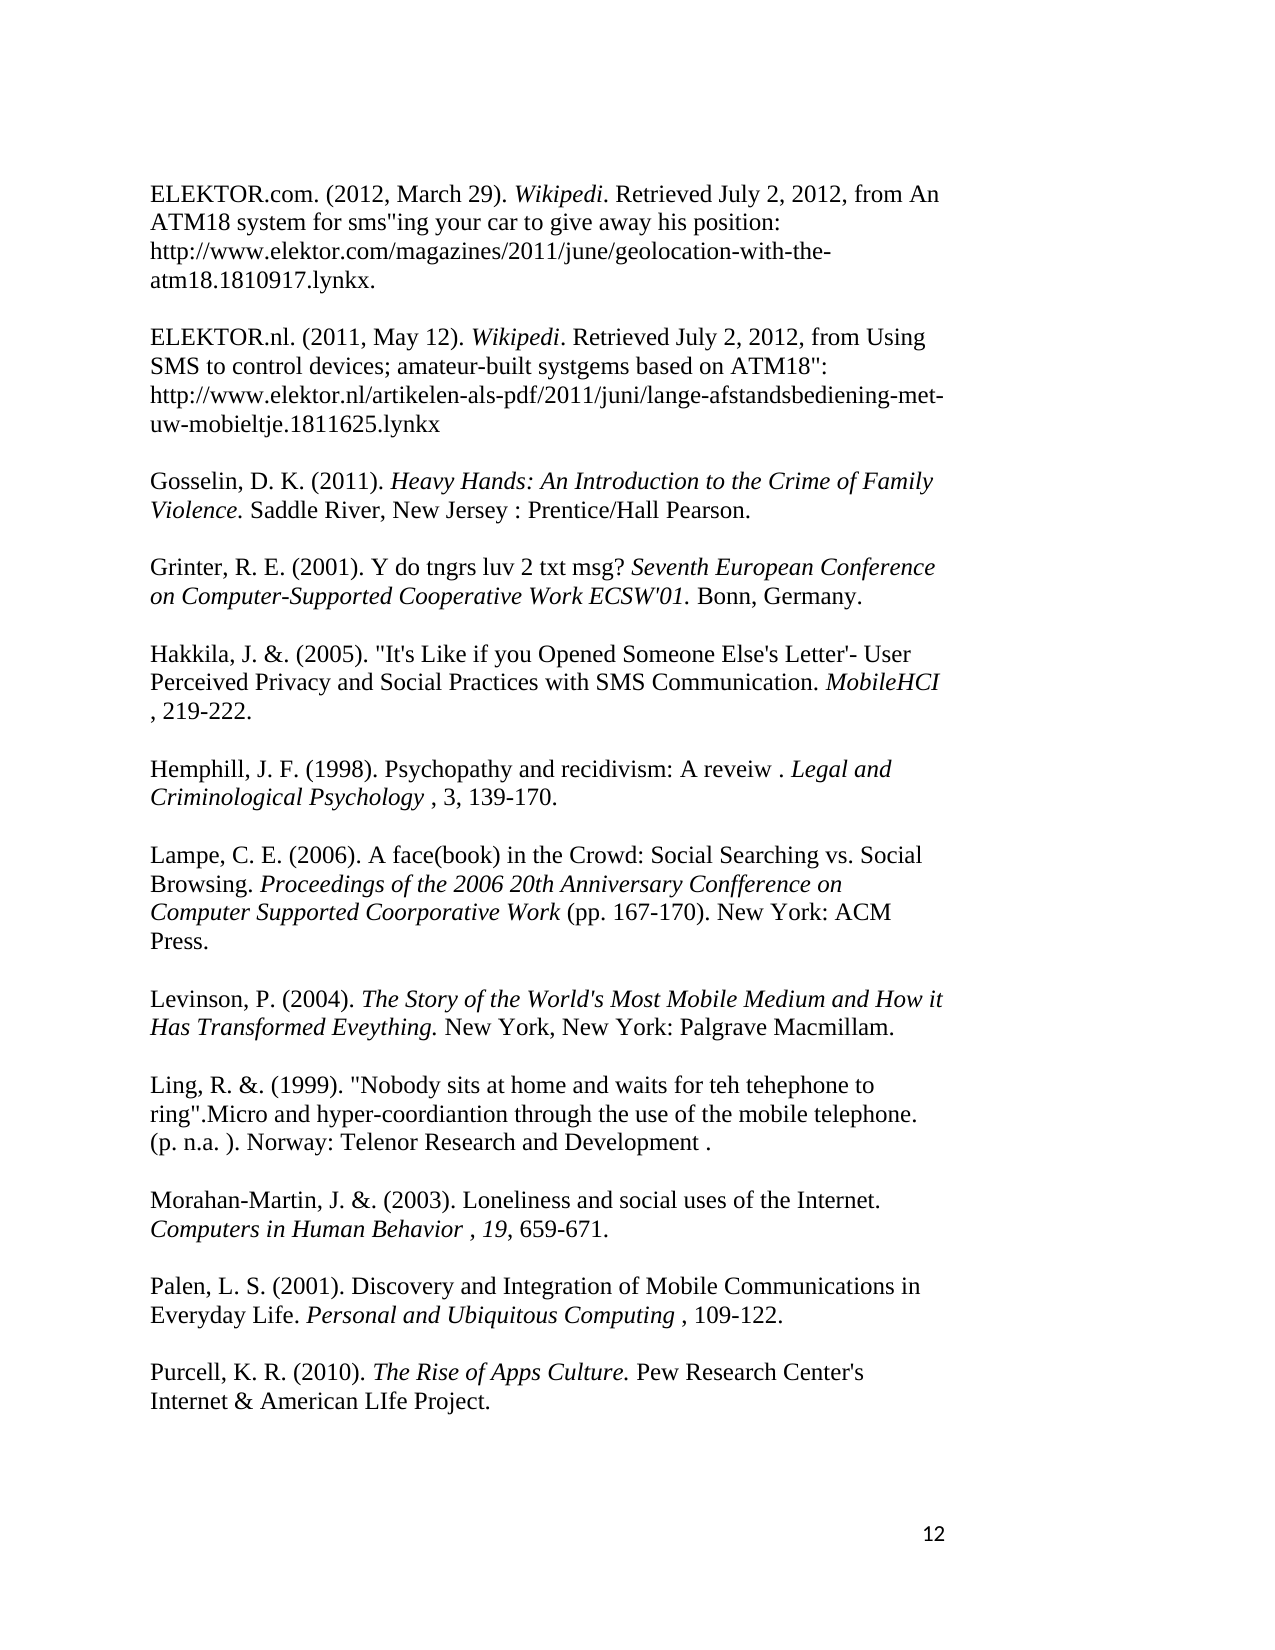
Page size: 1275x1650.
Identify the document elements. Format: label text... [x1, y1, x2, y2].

text Palen, L. S. (2001). Discovery and Integration of Mobile Communications in Everyday Life. Personal and Ubiquitous Computing , 109-122. [150, 1271, 945, 1329]
text Ling, R. &. (1999). "Nobody sits at home and waits for teh tehephone to ring".Micro and hyper-coordiantion through the use of the mobile telephone. (p. n.a. ). Norway: Telenor Research and Development . [150, 1070, 945, 1156]
text Hemphill, J. F. (1998). Psychopathy and recidivism: A reveiw . Legal and Criminological Psychology , 3, 139-170. [150, 754, 945, 811]
text Lampe, C. E. (2006). A face(book) in the Crowd: Social Searching vs. Social Browsing. Proceedings of the 2006 20th Anniversary Confference on Computer Supported Coorporative Work (pp. 167-170). New York: ACM Press. [150, 840, 945, 955]
text Gosselin, D. K. (2011). Heavy Hands: An Introduction to the Crime of Family Violence. Saddle River, New Jersey : Prentice/Hall Pearson. [150, 466, 945, 524]
text Hakkila, J. &. (2005). "It's Like if you Opened Someone Else's Letter'- User Perceived Privacy and Social Practices with SMS Communication. MobileHCI , 219-222. [150, 639, 945, 725]
text ELEKTOR.com. (2012, March 29). Wikipedi. Retrieved July 2, 2012, from An ATM18 system for sms"ing your car to give away his position: http://www.elektor.com/magazines/2011/june/geolocation-with-the-atm18.1810917.lynkx. [150, 179, 945, 294]
text ELEKTOR.nl. (2011, May 12). Wikipedi. Retrieved July 2, 2012, from Using SMS to control devices; amateur-built systgems based on ATM18": http://www.elektor.nl/artikelen-als-pdf/2011/juni/lange-afstandsbediening-met-uw-mobieltje.1811625.lynkx [150, 322, 945, 437]
text Purcell, K. R. (2010). The Rise of Apps Culture. Pew Research Center's Internet & American LIfe Project. [150, 1357, 945, 1415]
text Morahan-Martin, J. &. (2003). Loneliness and social uses of the Internet. Computers in Human Behavior , 19, 659-671. [150, 1185, 945, 1242]
text Levinson, P. (2004). The Story of the World's Most Mobile Medium and How it Has Transformed Eveything. New York, New York: Palgrave Macmillam. [150, 984, 945, 1041]
text Grinter, R. E. (2001). Y do tngrs luv 2 txt msg? Seventh European Conference on Computer-Supported Cooperative Work ECSW'01. Bonn, Germany. [150, 552, 945, 610]
